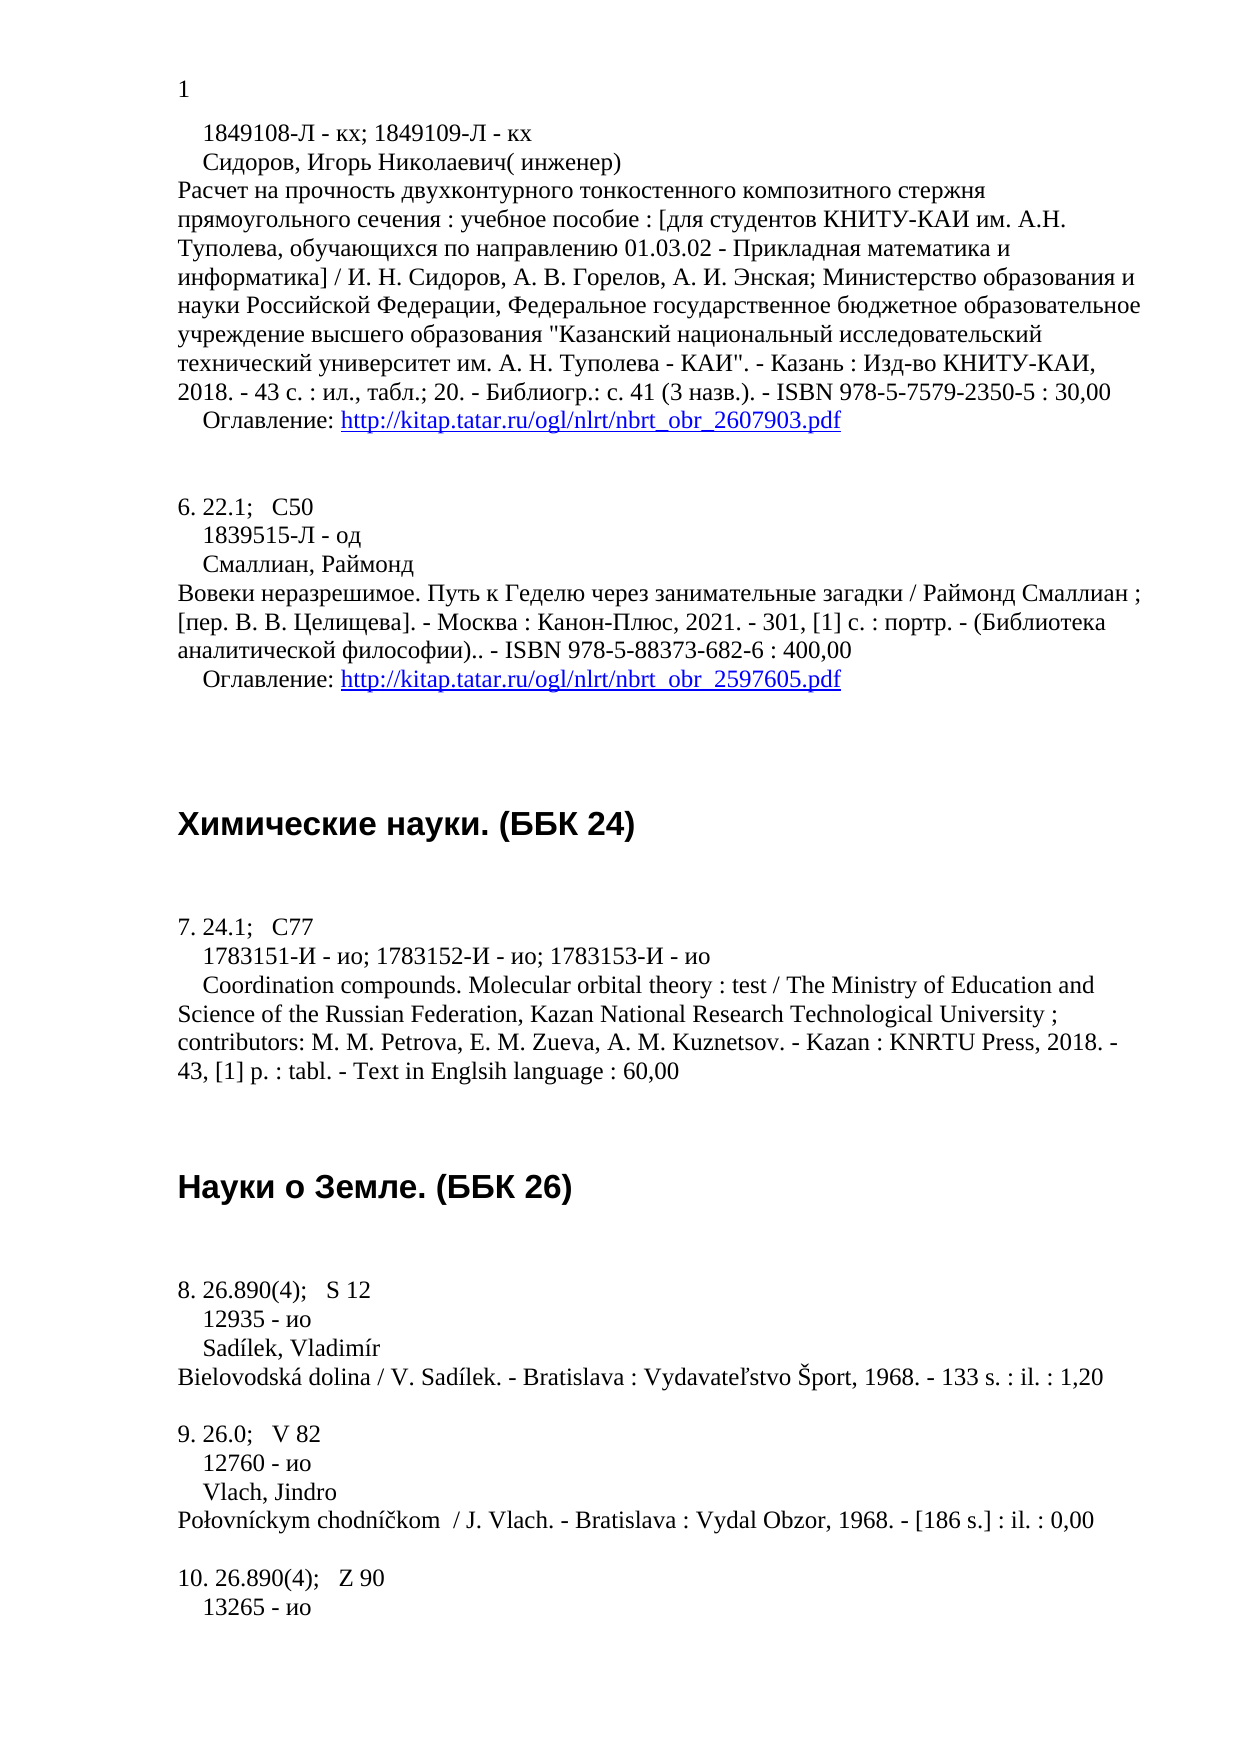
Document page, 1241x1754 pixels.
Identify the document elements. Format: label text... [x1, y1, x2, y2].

text 6. 22.1; С50 [177, 492, 1152, 521]
text Оглавление: http://kitap.tatar.ru/ogl/nlrt/nbrt_obr_2607903.pdf [177, 406, 1152, 434]
text 1839515-Л - од [177, 521, 1152, 549]
text 8. 26.890(4); S 12 [177, 1276, 1152, 1304]
text Połovníckym chodníčkom / J. Vlach. - Bratislava : Vydal Obzor, 1968. - [186 s.] : il. : 0,00 [177, 1506, 1152, 1534]
text Vlach, Jindro [177, 1477, 1152, 1506]
text 1783151-И - ио; 1783152-И - ио; 1783153-И - ио [177, 941, 1152, 970]
text Bielovodská dolina / V. Sadílek. - Bratislava : Vydavateľstvo Šport, 1968. - 133 s. : il. : 1,20 [177, 1362, 1152, 1391]
text Расчет на прочность двухконтурного тонкостенного композитного стержня прямоугольного сечения : учебное пособие : [для студентов КНИТУ-КАИ им. А.Н. Туполева, обучающихся по направлению 01.03.02 - Прикладная математика и информатика] / И. Н. Сидоров, А. В. Горелов, А. И. Энская; Министерство образования и науки Российской Федерации, Федеральное государственное бюджетное образовательное учреждение высшего образования "Казанский национальный исследовательский технический университет им. А. Н. Туполева - КАИ". - Казань : Изд-во КНИТУ-КАИ, 2018. - 43 с. : ил., табл.; 20. - Библиогр.: с. 41 (3 назв.). - ISBN 978-5-7579-2350-5 : 30,00 [177, 176, 1152, 406]
subtitle Науки о Земле. (ББК 26) [177, 1167, 1152, 1206]
text 1849108-Л - кх; 1849109-Л - кх [177, 118, 1152, 147]
text 7. 24.1; C77 [177, 912, 1152, 941]
text 13265 - ио [177, 1592, 1152, 1621]
text Вовеки неразрешимое. Путь к Геделю через занимательные загадки / Раймонд Смаллиан ; [пер. В. В. Целищева]. - Москва : Канон-Плюс, 2021. - 301, [1] с. : портр. - (Библиотека аналитической философии).. - ISBN 978-5-88373-682-6 : 400,00 [177, 578, 1152, 664]
text Смаллиан, Раймонд [177, 549, 1152, 578]
text Sadílek, Vladimír [177, 1333, 1152, 1362]
text 10. 26.890(4); Z 90 [177, 1563, 1152, 1592]
text 12760 - ио [177, 1448, 1152, 1477]
subtitle Химические науки. (ББК 24) [177, 804, 1152, 843]
text 12935 - ио [177, 1304, 1152, 1333]
text 9. 26.0; V 82 [177, 1419, 1152, 1448]
text Coordination compounds. Molecular orbital theory : test / Тhe Ministry of Education and Science of the Russian Federation, Kazan National Research Technological University ; contributors: M. M. Petrova, E. M. Zueva, A. M. Kuznetsov. - Kazan : KNRTU Press, 2018. - 43, [1] p. : tabl. - Text in Englsih language : 60,00 [177, 970, 1152, 1085]
text Оглавление: http://kitap.tatar.ru/ogl/nlrt/nbrt_obr_2597605.pdf [177, 664, 1152, 693]
text Сидоров, Игорь Николаевич( инженер) [177, 147, 1152, 176]
